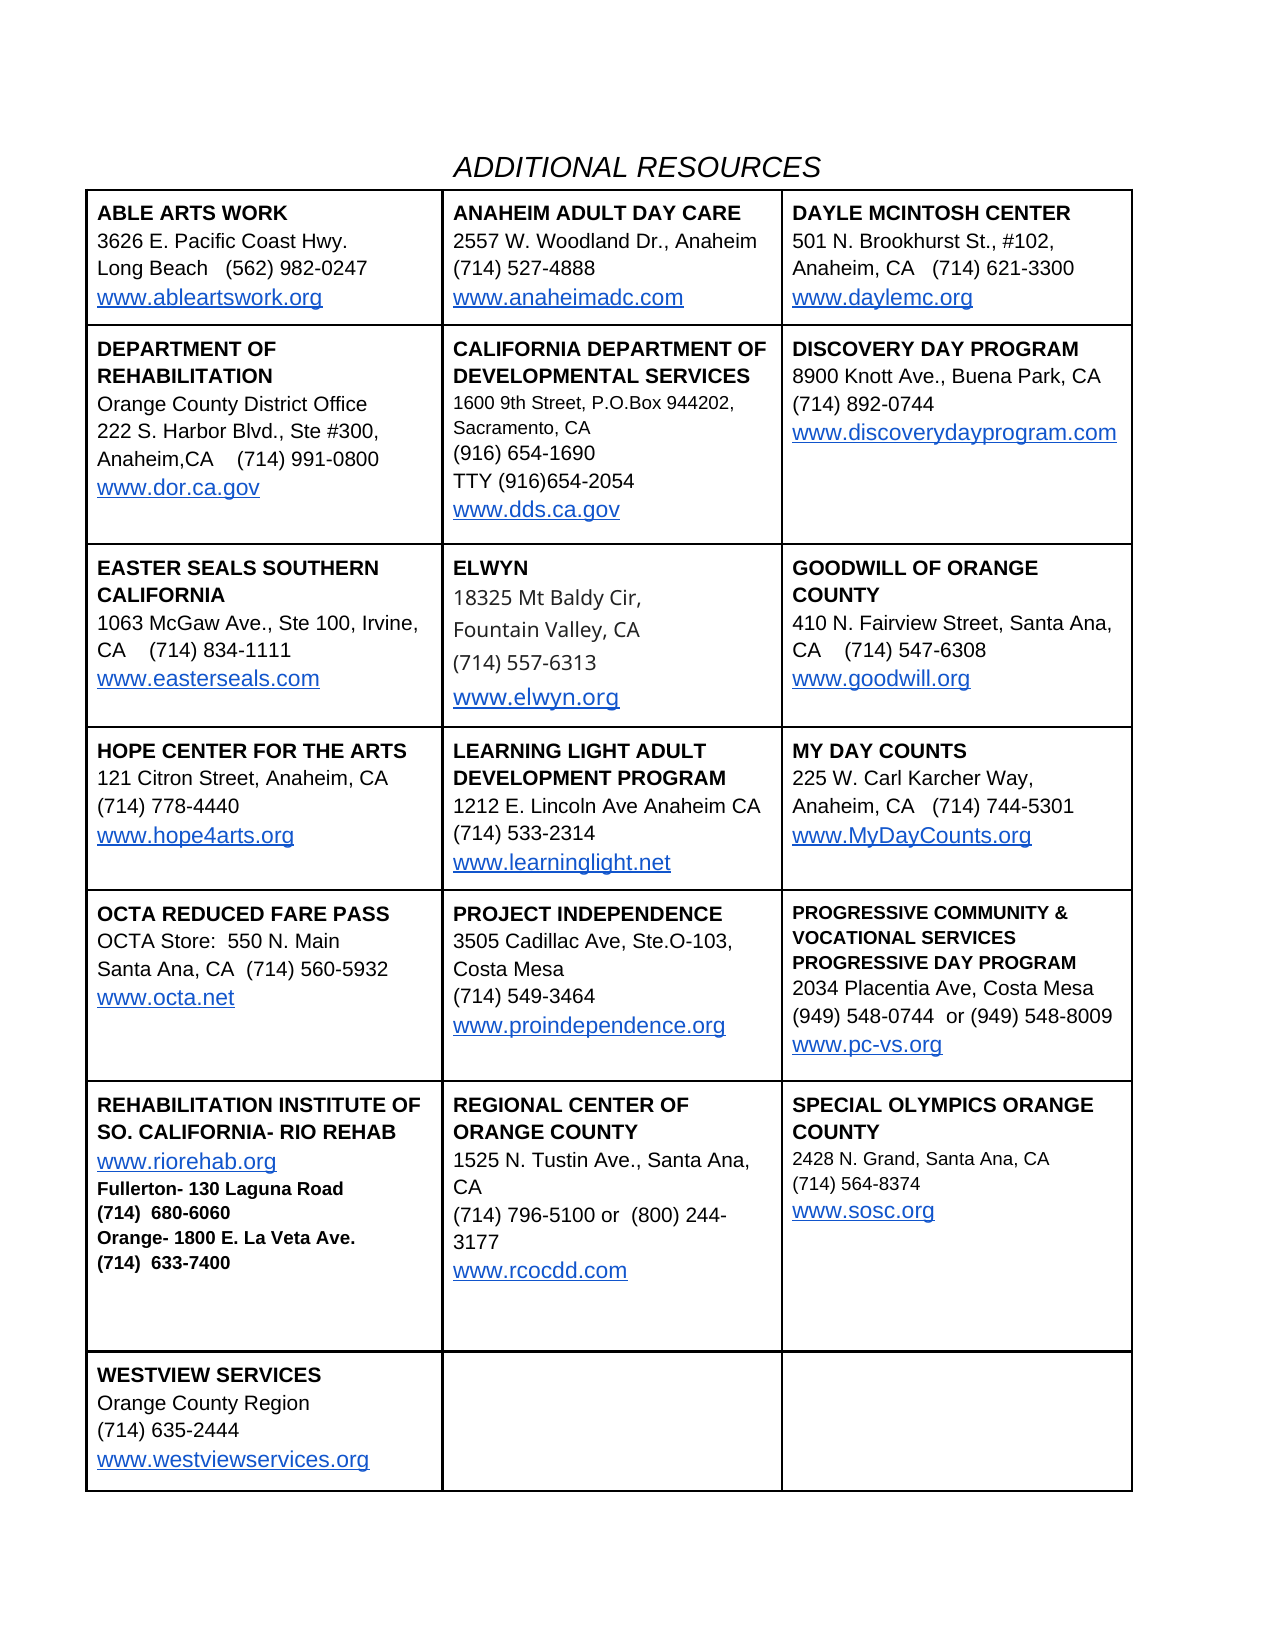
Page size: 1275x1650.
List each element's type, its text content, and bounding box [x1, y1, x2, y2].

table_cell CALIFORNIA DEPARTMENT OF DEVELOPMENTAL SERVICES 1600 9th Street, P.O.Box 944202, Sacramento, CA (916) 654-1690 TTY (916)654-2054 www.dds.ca.gov [444, 326, 781, 543]
table_cell REGIONAL CENTER OF ORANGE COUNTY 1525 N. Tustin Ave., Santa Ana, CA (714) 796-5100 or (800) 244-3177 www.rcocdd.com [444, 1082, 781, 1350]
table_cell PROJECT INDEPENDENCE 3505 Cadillac Ave, Ste.O-103, Costa Mesa (714) 549-3464 www.proindependence.org [444, 891, 781, 1080]
table_cell OCTA REDUCED FARE PASS OCTA Store: 550 N. Main Santa Ana, CA (714) 560-5932 www.octa.net [88, 891, 441, 1080]
table_cell DISCOVERY DAY PROGRAM 8900 Knott Ave., Buena Park, CA (714) 892-0744 www.discoverydayprogram.com [783, 326, 1131, 543]
table_cell GOODWILL OF ORANGE COUNTY 410 N. Fairview Street, Santa Ana, CA (714) 547-6308 www.goodwill.org [783, 545, 1131, 726]
table_cell SPECIAL OLYMPICS ORANGE COUNTY 2428 N. Grand, Santa Ana, CA (714) 564-8374 www.sosc.org [783, 1082, 1131, 1350]
text ADDITIONAL RESOURCES [150, 150, 1125, 183]
table_header ABLE ARTS WORK 3626 E. Pacific Coast Hwy. Long Beach (562) 982-0247 www.ableartswork.org [88, 191, 441, 324]
table_cell WESTVIEW SERVICES Orange County Region (714) 635-2444 www.westviewservices.org [88, 1353, 441, 1490]
table_cell [783, 1353, 1131, 1490]
table_header DAYLE MCINTOSH CENTER 501 N. Brookhurst St., #102, Anaheim, CA (714) 621-3300 www.daylemc.org [783, 191, 1131, 324]
table_cell PROGRESSIVE COMMUNITY & VOCATIONAL SERVICES PROGRESSIVE DAY PROGRAM 2034 Placentia Ave, Costa Mesa (949) 548-0744 or (949) 548-8009 www.pc-vs.org [783, 891, 1131, 1080]
table_cell MY DAY COUNTS 225 W. Carl Karcher Way, Anaheim, CA (714) 744-5301 www.MyDayCounts.org [783, 728, 1131, 889]
table_cell LEARNING LIGHT ADULT DEVELOPMENT PROGRAM 1212 E. Lincoln Ave Anaheim CA (714) 533-2314 www.learninglight.net [444, 728, 781, 889]
table_header ANAHEIM ADULT DAY CARE 2557 W. Woodland Dr., Anaheim (714) 527-4888 www.anaheimadc.com [444, 191, 781, 324]
table_cell REHABILITATION INSTITUTE OF SO. CALIFORNIA- RIO REHAB www.riorehab.org Fullerton- 130 Laguna Road (714) 680-6060 Orange- 1800 E. La Veta Ave. (714) 633-7400 [88, 1082, 441, 1350]
table_cell EASTER SEALS SOUTHERN CALIFORNIA 1063 McGaw Ave., Ste 100, Irvine, CA (714) 834-1111 www.easterseals.com [88, 545, 441, 726]
table_cell HOPE CENTER FOR THE ARTS 121 Citron Street, Anaheim, CA (714) 778-4440 www.hope4arts.org [88, 728, 441, 889]
table_cell ELWYN 18325 Mt Baldy Cir, Fountain Valley, CA (714) 557-6313 www.elwyn.org [444, 545, 781, 726]
table_cell DEPARTMENT OF REHABILITATION Orange County District Office 222 S. Harbor Blvd., Ste #300, Anaheim,CA (714) 991-0800 www.dor.ca.gov [88, 326, 441, 543]
table_cell [444, 1353, 781, 1490]
